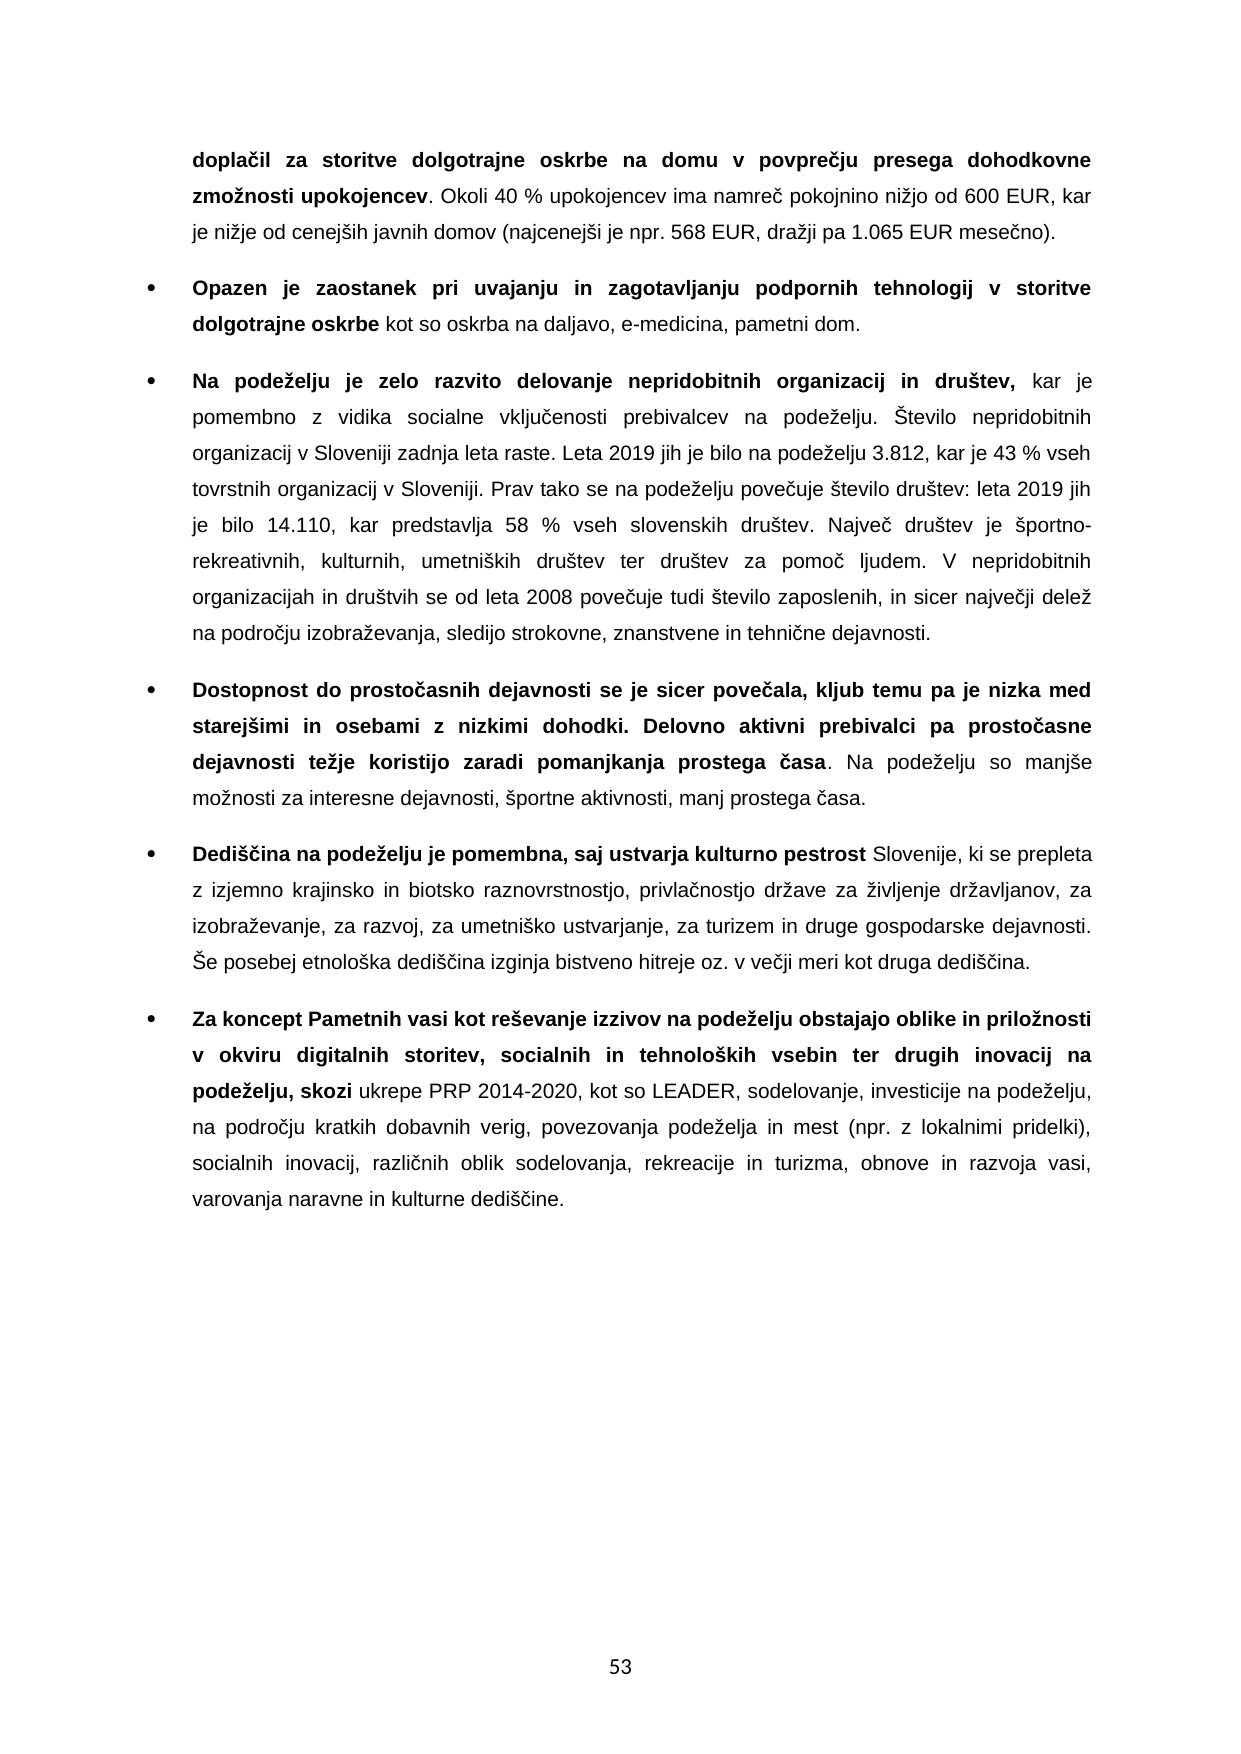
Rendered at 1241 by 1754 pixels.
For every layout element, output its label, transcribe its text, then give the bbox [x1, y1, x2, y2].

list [148, 148, 1093, 243]
list Za koncept Pametnih vasi kot reševanje izzivov na podeželju obstajajo oblike in priložnosti v okviru digitalnih storitev, socialnih in tehnoloških vsebin ter drugih inovacij na podeželju, skozi ukrepe PRP 2014-2020, kot so LEADER, sodelovanje, investicije na podeželju, na področju kratkih dobavnih verig, povezovanja podeželja in mest (npr. z lokalnimi pridelki), socialnih inovacij, različnih oblik sodelovanja, rekreacije in turizma, obnove in razvoja vasi, varovanja naravne in kulturne dediščine. [148, 1007, 1093, 1211]
list Dostopnost do prostočasnih dejavnosti se je sicer povečala, kljub temu pa je nizka med starejšimi in osebami z nizkimi dohodki. Delovno aktivni prebivalci pa prostočasne dejavnosti težje koristijo zaradi pomanjkanja prostega časa. Na podeželju so manjše možnosti za interesne dejavnosti, športne aktivnosti, manj prostega časa. [148, 677, 1093, 809]
list Dediščina na podeželju je pomembna, saj ustvarja kulturno pestrost Slovenije, ki se prepleta z izjemno krajinsko in biotsko raznovrstnostjo, privlačnostjo države za življenje državljanov, za izobraževanje, za razvoj, za umetniško ustvarjanje, za turizem in druge gospodarske dejavnosti. Še posebej etnološka dediščina izginja bistveno hitreje oz. v večji meri kot druga dediščina. [148, 842, 1093, 974]
list Opazen je zaostanek pri uvajanju in zagotavljanju podpornih tehnologij v storitve dolgotrajne oskrbe kot so oskrba na daljavo, e-medicina, pametni dom. [148, 276, 1093, 336]
list Na podeželju je zelo razvito delovanje nepridobitnih organizacij in društev, kar je pomembno z vidika socialne vključenosti prebivalcev na podeželju. Število nepridobitnih organizacij v Sloveniji zadnja leta raste. Leta 2019 jih je bilo na podeželju 3.812, kar je 43 % vseh tovrstnih organizacij v Sloveniji. Prav tako se na podeželju povečuje število društev: leta 2019 jih je bilo 14.110, kar predstavlja 58 % vseh slovenskih društev. Največ društev je športno-rekreativnih, kulturnih, umetniških društev ter društev za pomoč ljudem. V nepridobitnih organizacijah in društvih se od leta 2008 povečuje tudi število zaposlenih, in sicer največji delež na področju izobraževanja, sledijo strokovne, znanstvene in tehnične dejavnosti. [148, 369, 1093, 645]
